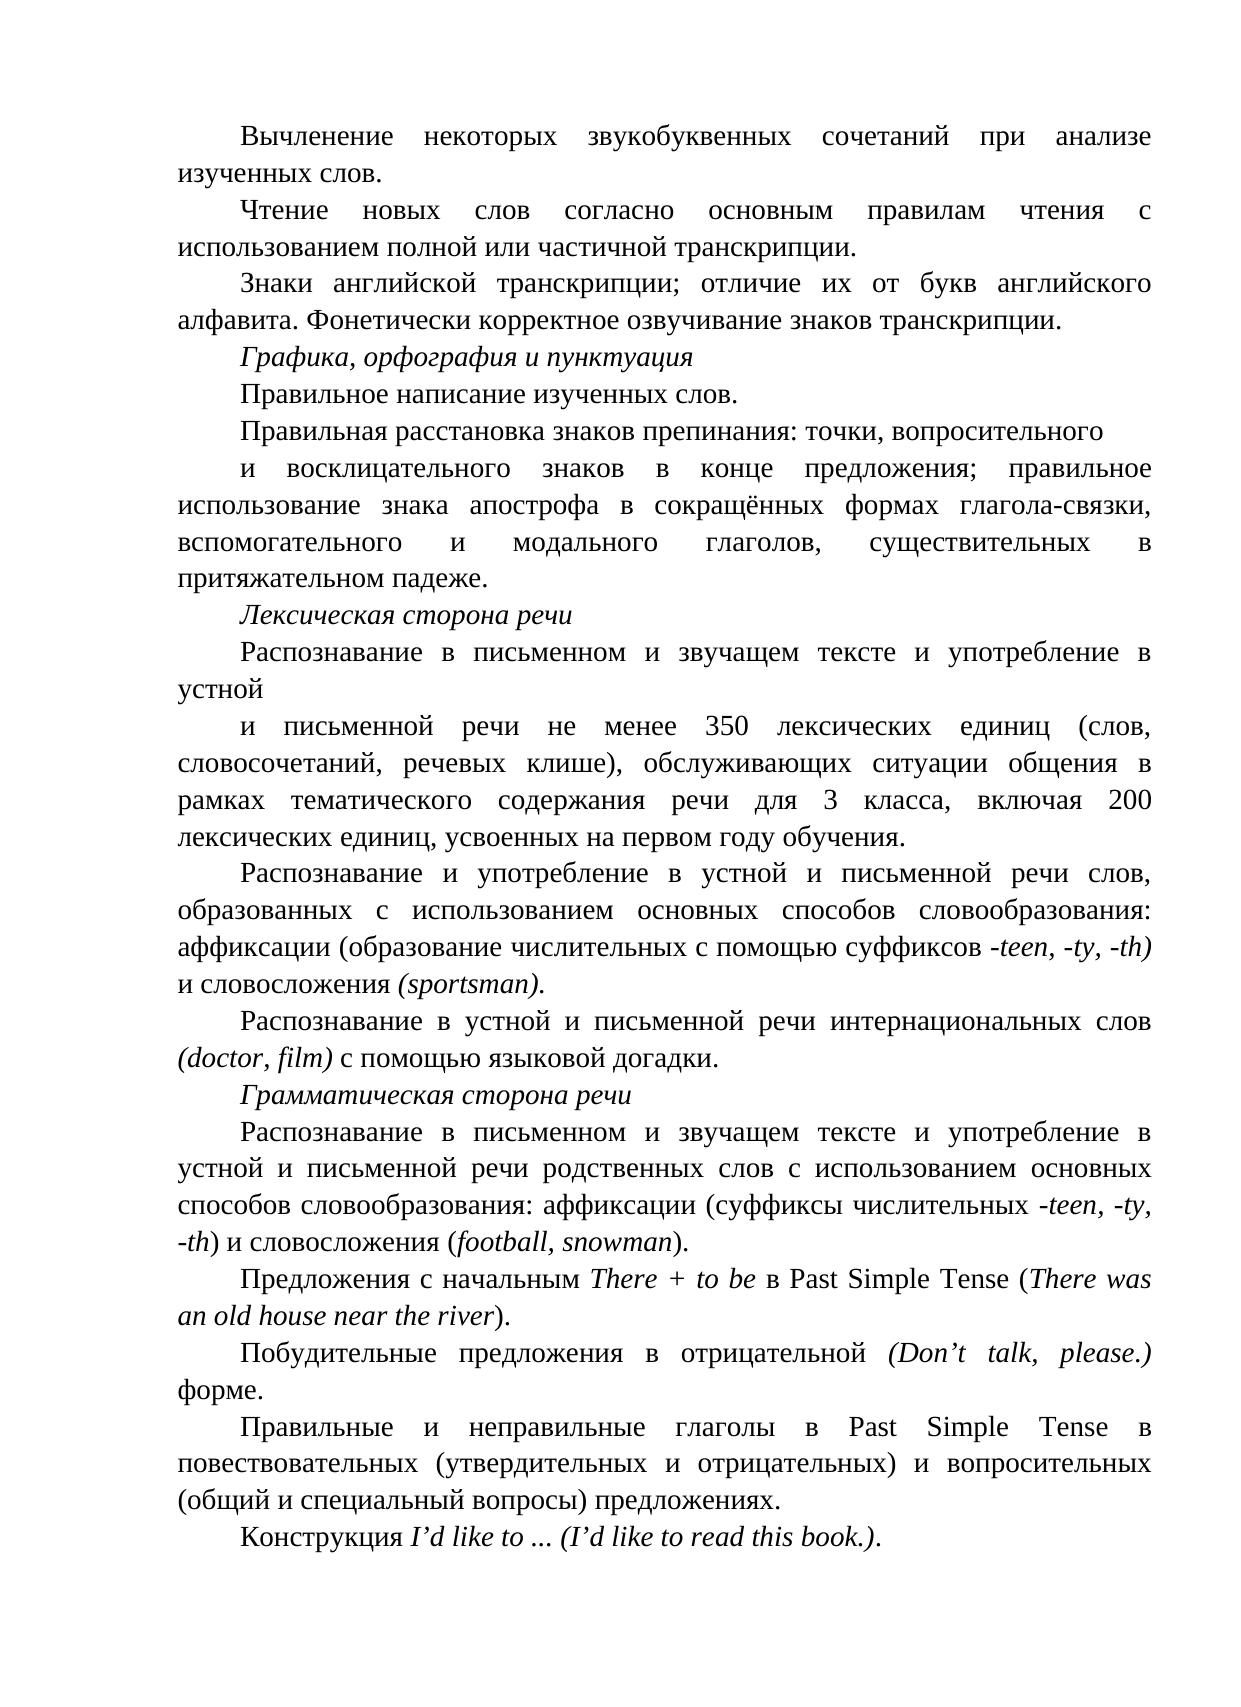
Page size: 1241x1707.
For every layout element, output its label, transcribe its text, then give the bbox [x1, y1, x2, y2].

text Побудительные предложения в отрицательной (Don’t talk, please.) форме. [177, 1335, 1152, 1405]
text Распознавание в письменном и звучащем тексте и употребление в устной [177, 634, 1152, 705]
text Графика, орфография и пунктуация [177, 339, 1152, 373]
text Знаки английской транскрипции; отличие их от букв английского алфавита. Фонетически корректное озвучивание знаков транскрипции. [177, 266, 1152, 336]
text Правильное написание изученных слов. [177, 376, 1152, 410]
text Грамматическая сторона речи [177, 1077, 1152, 1110]
text и восклицательного знаков в конце предложения; правильное использование знака апострофа в сокращённых формах глагола-связки, вспомогательного и модального глаголов, существительных в притяжательном падеже. [177, 450, 1152, 594]
text Распознавание в устной и письменной речи интернациональных слов (doctor, film) с помощью языковой догадки. [177, 1003, 1152, 1073]
text Правильная расстановка знаков препинания: точки, вопросительного [177, 413, 1152, 447]
text Правильные и неправильные глаголы в Past Simple Tense в повествовательных (утвердительных и отрицательных) и вопросительных (общий и специальный вопросы) предложениях. [177, 1409, 1152, 1516]
text и письменной речи не менее 350 лексических единиц (слов, словосочетаний, речевых клише), обслуживающих ситуации общения в рамках тематического содержания речи для 3 класса, включая 200 лексических единиц, усвоенных на первом году обучения. [177, 708, 1152, 852]
text Распознавание в письменном и звучащем тексте и употребление в устной и письменной речи родственных слов с использованием основных способов словообразования: аффиксации (суффиксы числительных -teen, -ty, -th) и словосложения (football, snowman). [177, 1114, 1152, 1258]
text Лексическая сторона речи [177, 597, 1152, 631]
text Распознавание и употребление в устной и письменной речи слов, образованных с использованием основных способов словообразования: аффиксации (образование числительных с помощью суффиксов -teen, -ty, -th) и словосложения (sportsman). [177, 856, 1152, 1000]
text Конструкция I’d like to ... (I’d like to read this book.). [177, 1519, 1152, 1553]
text Предложения с начальным There + to be в Past Simple Tense (There was an old house near the river). [177, 1261, 1152, 1332]
text Вычленение некоторых звукобуквенных сочетаний при анализе изученных слов. [177, 118, 1152, 188]
text Чтение новых слов согласно основным правилам чтения с использованием полной или частичной транскрипции. [177, 192, 1152, 262]
